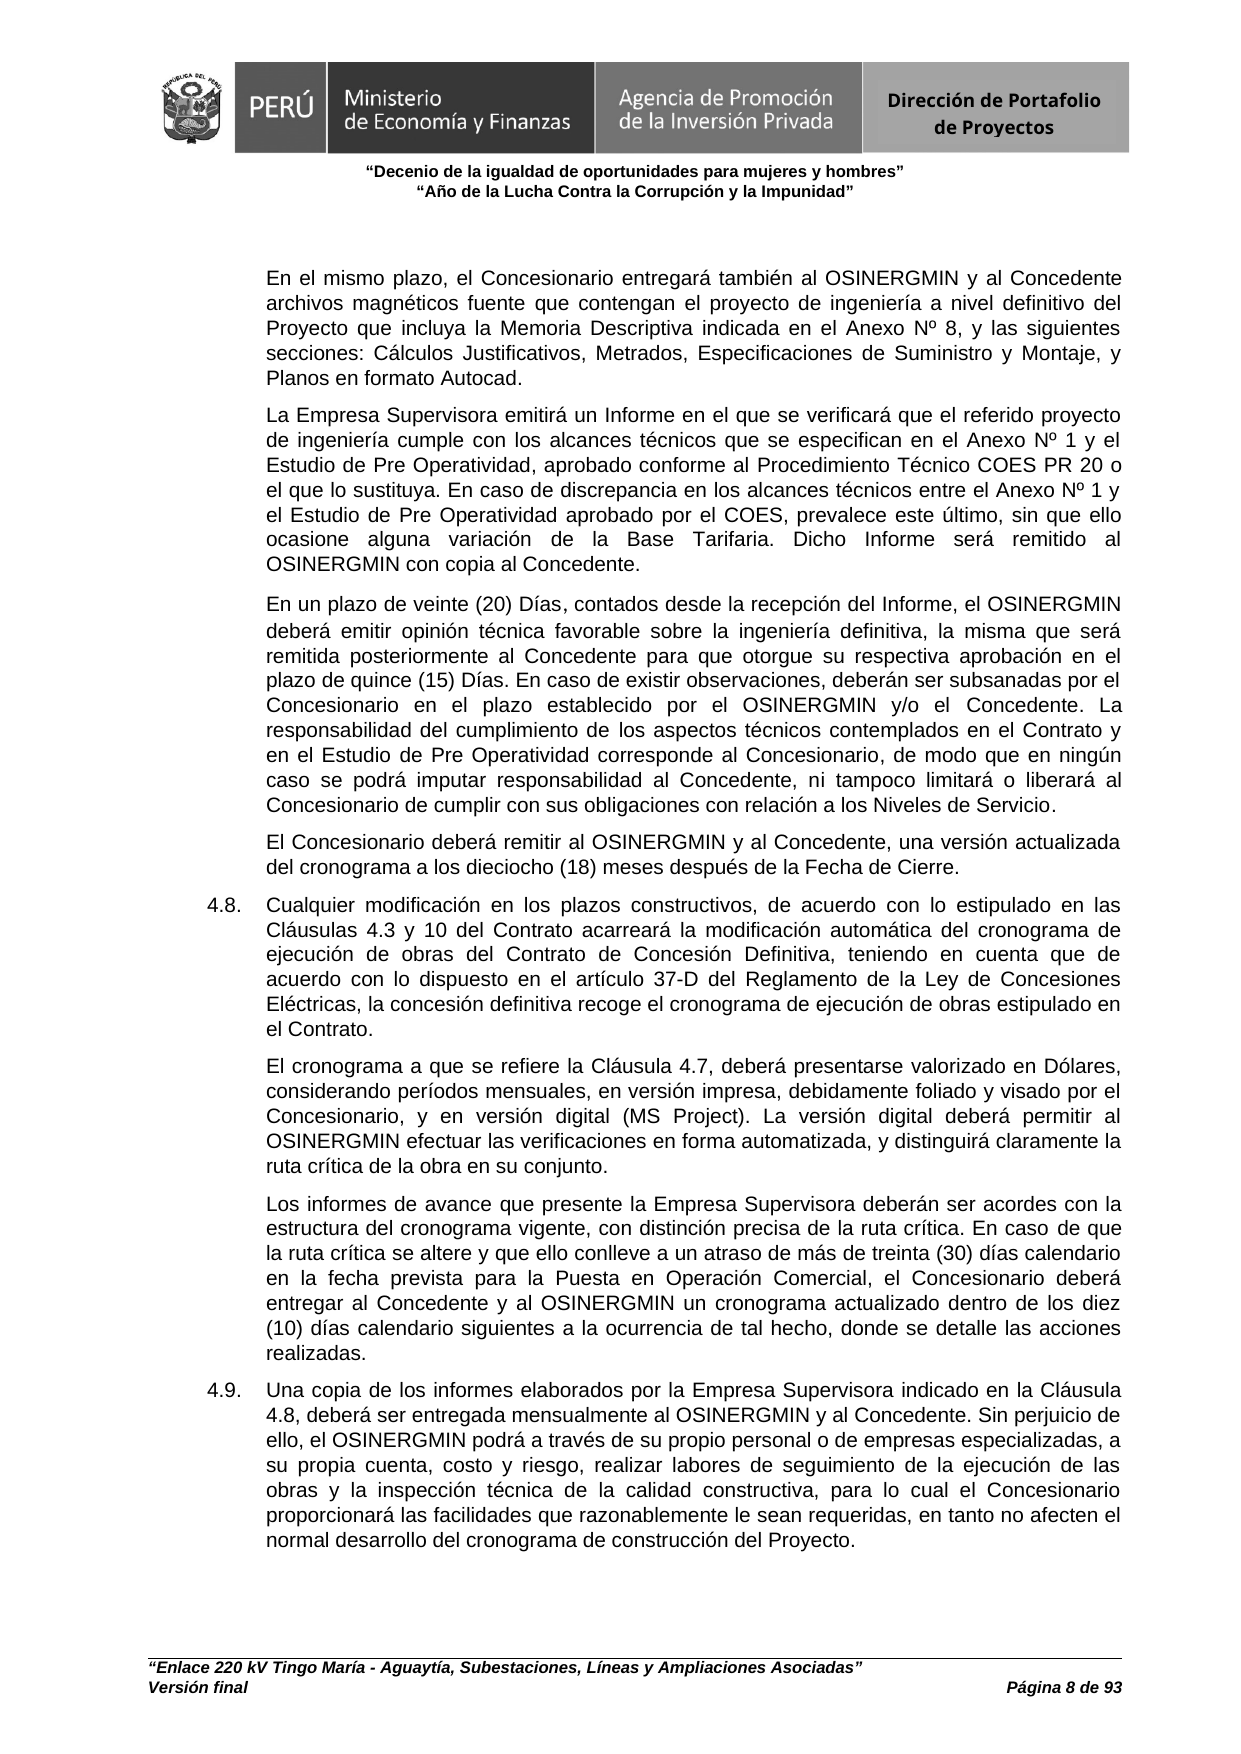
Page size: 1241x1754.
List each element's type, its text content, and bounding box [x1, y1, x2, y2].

text El Concesionario deberá remitir al OSINERGMIN y al Concedente, una versión actualizada del cronograma a los dieciocho (18) meses después de la Fecha de Cierre. [266, 830, 1122, 879]
text Los informes de avance que presente la Empresa Supervisora deberán ser acordes con la estructura del cronograma vigente, con distinción precisa de la ruta crítica. En caso de que la ruta crítica se altere y que ello conlleve a un atraso de más de treinta (30) días calendario en la fecha prevista para la Puesta en Operación Comercial, el Concesionario deberá entregar al Concedente y al OSINERGMIN un cronograma actualizado dentro de los diez (10) días calendario siguientes a la ocurrencia de tal hecho, donde se detalle las acciones realizadas. [266, 1191, 1122, 1365]
text La Empresa Supervisora emitirá un Informe en el que se verificará que el referido proyecto de ingeniería cumple con los alcances técnicos que se especifican en el Anexo Nº 1 y el Estudio de Pre Operatividad, aprobado conforme al Procedimiento Técnico COES PR 20 o el que lo sustituya. En caso de discrepancia en los alcances técnicos entre el Anexo Nº 1 y el Estudio de Pre Operatividad aprobado por el COES, prevalece este último, sin que ello ocasione alguna variación de la Base Tarifaria. Dicho Informe será remitido al OSINERGMIN con copia al Concedente. [266, 403, 1122, 576]
text En un plazo de veinte (20) Días, contados desde la recepción del Informe, el OSINERGMIN deberá emitir opinión técnica favorable sobre la ingeniería definitiva, la misma que será remitida posteriormente al Concedente para que otorgue su respectiva aprobación en el plazo de quince (15) Días. En caso de existir observaciones, deberán ser subsanadas por el Concesionario en el plazo establecido por el OSINERGMIN y/o el Concedente. La responsabilidad del cumplimiento de los aspectos técnicos contemplados en el Contrato y en el Estudio de Pre Operatividad corresponde al Concesionario, de modo que en ningún caso se podrá imputar responsabilidad al Concedente, ni tampoco limitará o liberará al Concesionario de cumplir con sus obligaciones con relación a los Niveles de Servicio. [266, 589, 1122, 817]
picture [156, 62, 1130, 154]
text El cronograma a que se refiere la Cláusula 4.7, deberá presentarse valorizado en Dólares, considerando períodos mensuales, en versión impresa, debidamente foliado y visado por el Concesionario, y en versión digital (MS Project). La versión digital deberá permitir al OSINERGMIN efectuar las verificaciones en forma automatizada, y distinguirá claramente la ruta crítica de la obra en su conjunto. [266, 1054, 1122, 1178]
text En el mismo plazo, el Concesionario entregará también al OSINERGMIN y al Concedente archivos magnéticos fuente que contengan el proyecto de ingeniería a nivel definitivo del Proyecto que incluya la Memoria Descriptiva indicada en el Anexo Nº 8, y las siguientes secciones: Cálculos Justificativos, Metrados, Especificaciones de Suministro y Montaje, y Planos en formato Autocad. [266, 266, 1122, 389]
list Cualquier modificación en los plazos constructivos, de acuerdo con lo estipulado en las Cláusulas 4.3 y 10 del Contrato acarreará la modificación automática del cronograma de ejecución de obras del Contrato de Concesión Definitiva, teniendo en cuenta que de acuerdo con lo dispuesto en el artículo 37-D del Reglamento de la Ley de Concesiones Eléctricas, la concesión definitiva recoge el cronograma de ejecución de obras estipulado en el Contrato. [207, 892, 1122, 1041]
list Una copia de los informes elaborados por la Empresa Supervisora indicado en la Cláusula 4.8, deberá ser entregada mensualmente al OSINERGMIN y al Concedente. Sin perjuicio de ello, el OSINERGMIN podrá a través de su propio personal o de empresas especializadas, a su propia cuenta, costo y riesgo, realizar labores de seguimiento de la ejecución de las obras y la inspección técnica de la calidad constructiva, para lo cual el Concesionario proporcionará las facilidades que razonablemente le sean requeridas, en tanto no afecten el normal desarrollo del cronograma de construcción del Proyecto. [207, 1378, 1122, 1551]
